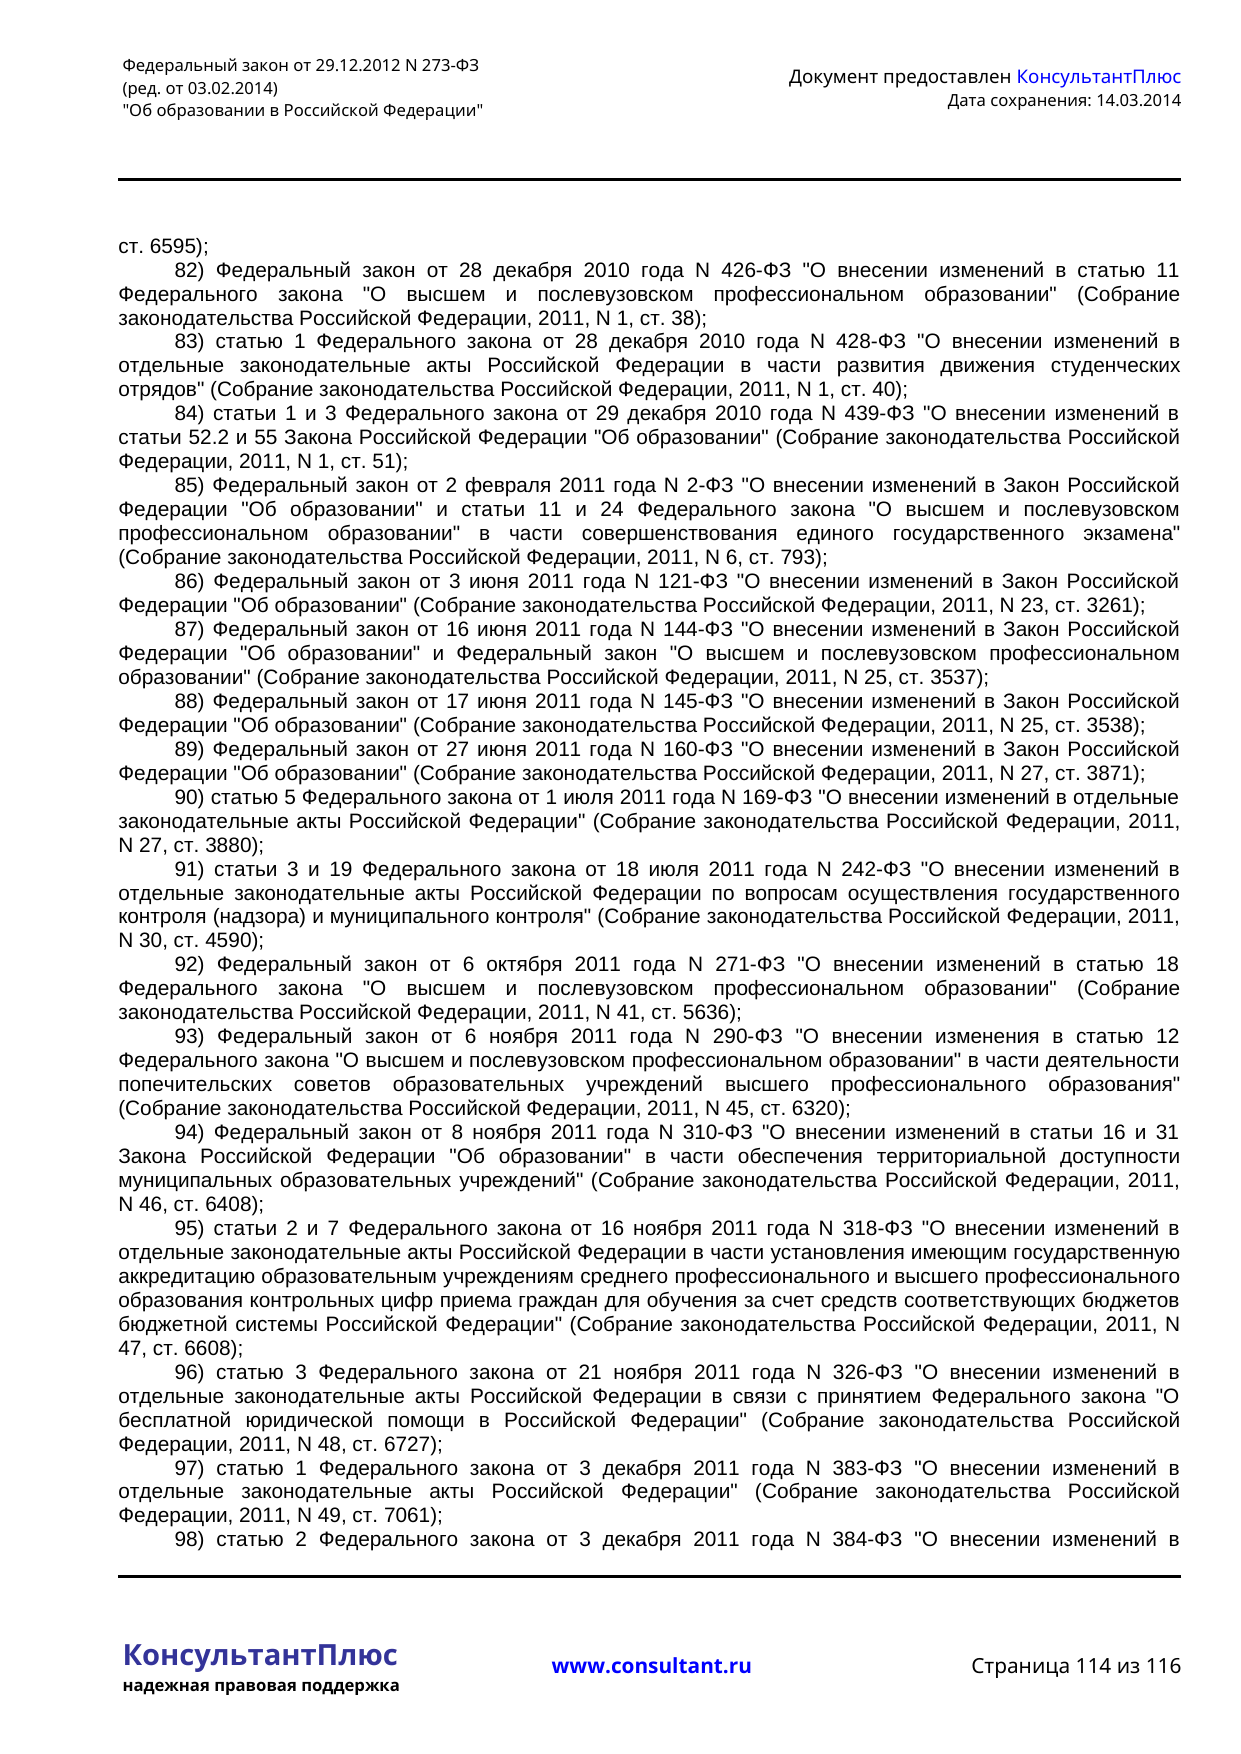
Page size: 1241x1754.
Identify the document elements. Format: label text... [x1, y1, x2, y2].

text 96) статью 3 Федерального закона от 21 ноября 2011 года N 326-ФЗ "О внесении изменений в отдельные законодательные акты Российской Федерации в связи с принятием Федерального закона "О бесплатной юридической помощи в Российской Федерации" (Собрание законодательства Российской Федерации, 2011, N 48, ст. 6727); [118, 1359, 1181, 1455]
text 93) Федеральный закон от 6 ноября 2011 года N 290-ФЗ "О внесении изменения в статью 12 Федерального закона "О высшем и послевузовском профессиональном образовании" в части деятельности попечительских советов образовательных учреждений высшего профессионального образования" (Собрание законодательства Российской Федерации, 2011, N 45, ст. 6320); [118, 1024, 1181, 1120]
text 83) статью 1 Федерального закона от 28 декабря 2010 года N 428-ФЗ "О внесении изменений в отдельные законодательные акты Российской Федерации в части развития движения студенческих отрядов" (Собрание законодательства Российской Федерации, 2011, N 1, ст. 40); [118, 329, 1181, 401]
text 95) статьи 2 и 7 Федерального закона от 16 ноября 2011 года N 318-ФЗ "О внесении изменений в отдельные законодательные акты Российской Федерации в части установления имеющим государственную аккредитацию образовательным учреждениям среднего профессионального и высшего профессионального образования контрольных цифр приема граждан для обучения за счет средств соответствующих бюджетов бюджетной системы Российской Федерации" (Собрание законодательства Российской Федерации, 2011, N 47, ст. 6608); [118, 1216, 1181, 1359]
text 92) Федеральный закон от 6 октября 2011 года N 271-ФЗ "О внесении изменений в статью 18 Федерального закона "О высшем и послевузовском профессиональном образовании" (Собрание законодательства Российской Федерации, 2011, N 41, ст. 5636); [118, 952, 1181, 1024]
text 86) Федеральный закон от 3 июня 2011 года N 121-ФЗ "О внесении изменений в Закон Российской Федерации "Об образовании" (Собрание законодательства Российской Федерации, 2011, N 23, ст. 3261); [118, 569, 1181, 617]
text 90) статью 5 Федерального закона от 1 июля 2011 года N 169-ФЗ "О внесении изменений в отдельные законодательные акты Российской Федерации" (Собрание законодательства Российской Федерации, 2011, N 27, ст. 3880); [118, 784, 1181, 856]
text 91) статьи 3 и 19 Федерального закона от 18 июля 2011 года N 242-ФЗ "О внесении изменений в отдельные законодательные акты Российской Федерации по вопросам осуществления государственного контроля (надзора) и муниципального контроля" (Собрание законодательства Российской Федерации, 2011, N 30, ст. 4590); [118, 856, 1181, 952]
text 88) Федеральный закон от 17 июня 2011 года N 145-ФЗ "О внесении изменений в Закон Российской Федерации "Об образовании" (Собрание законодательства Российской Федерации, 2011, N 25, ст. 3538); [118, 689, 1181, 737]
text 84) статьи 1 и 3 Федерального закона от 29 декабря 2010 года N 439-ФЗ "О внесении изменений в статьи 52.2 и 55 Закона Российской Федерации "Об образовании" (Собрание законодательства Российской Федерации, 2011, N 1, ст. 51); [118, 401, 1181, 473]
text 97) статью 1 Федерального закона от 3 декабря 2011 года N 383-ФЗ "О внесении изменений в отдельные законодательные акты Российской Федерации" (Собрание законодательства Российской Федерации, 2011, N 49, ст. 7061); [118, 1455, 1181, 1527]
text 89) Федеральный закон от 27 июня 2011 года N 160-ФЗ "О внесении изменений в Закон Российской Федерации "Об образовании" (Собрание законодательства Российской Федерации, 2011, N 27, ст. 3871); [118, 737, 1181, 784]
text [118, 1527, 1181, 1551]
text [118, 233, 1181, 257]
text 82) Федеральный закон от 28 декабря 2010 года N 426-ФЗ "О внесении изменений в статью 11 Федерального закона "О высшем и послевузовском профессиональном образовании" (Собрание законодательства Российской Федерации, 2011, N 1, ст. 38); [118, 257, 1181, 329]
text 87) Федеральный закон от 16 июня 2011 года N 144-ФЗ "О внесении изменений в Закон Российской Федерации "Об образовании" и Федеральный закон "О высшем и послевузовском профессиональном образовании" (Собрание законодательства Российской Федерации, 2011, N 25, ст. 3537); [118, 617, 1181, 689]
text 85) Федеральный закон от 2 февраля 2011 года N 2-ФЗ "О внесении изменений в Закон Российской Федерации "Об образовании" и статьи 11 и 24 Федерального закона "О высшем и послевузовском профессиональном образовании" в части совершенствования единого государственного экзамена" (Собрание законодательства Российской Федерации, 2011, N 6, ст. 793); [118, 473, 1181, 569]
text 94) Федеральный закон от 8 ноября 2011 года N 310-ФЗ "О внесении изменений в статьи 16 и 31 Закона Российской Федерации "Об образовании" в части обеспечения территориальной доступности муниципальных образовательных учреждений" (Собрание законодательства Российской Федерации, 2011, N 46, ст. 6408); [118, 1120, 1181, 1216]
